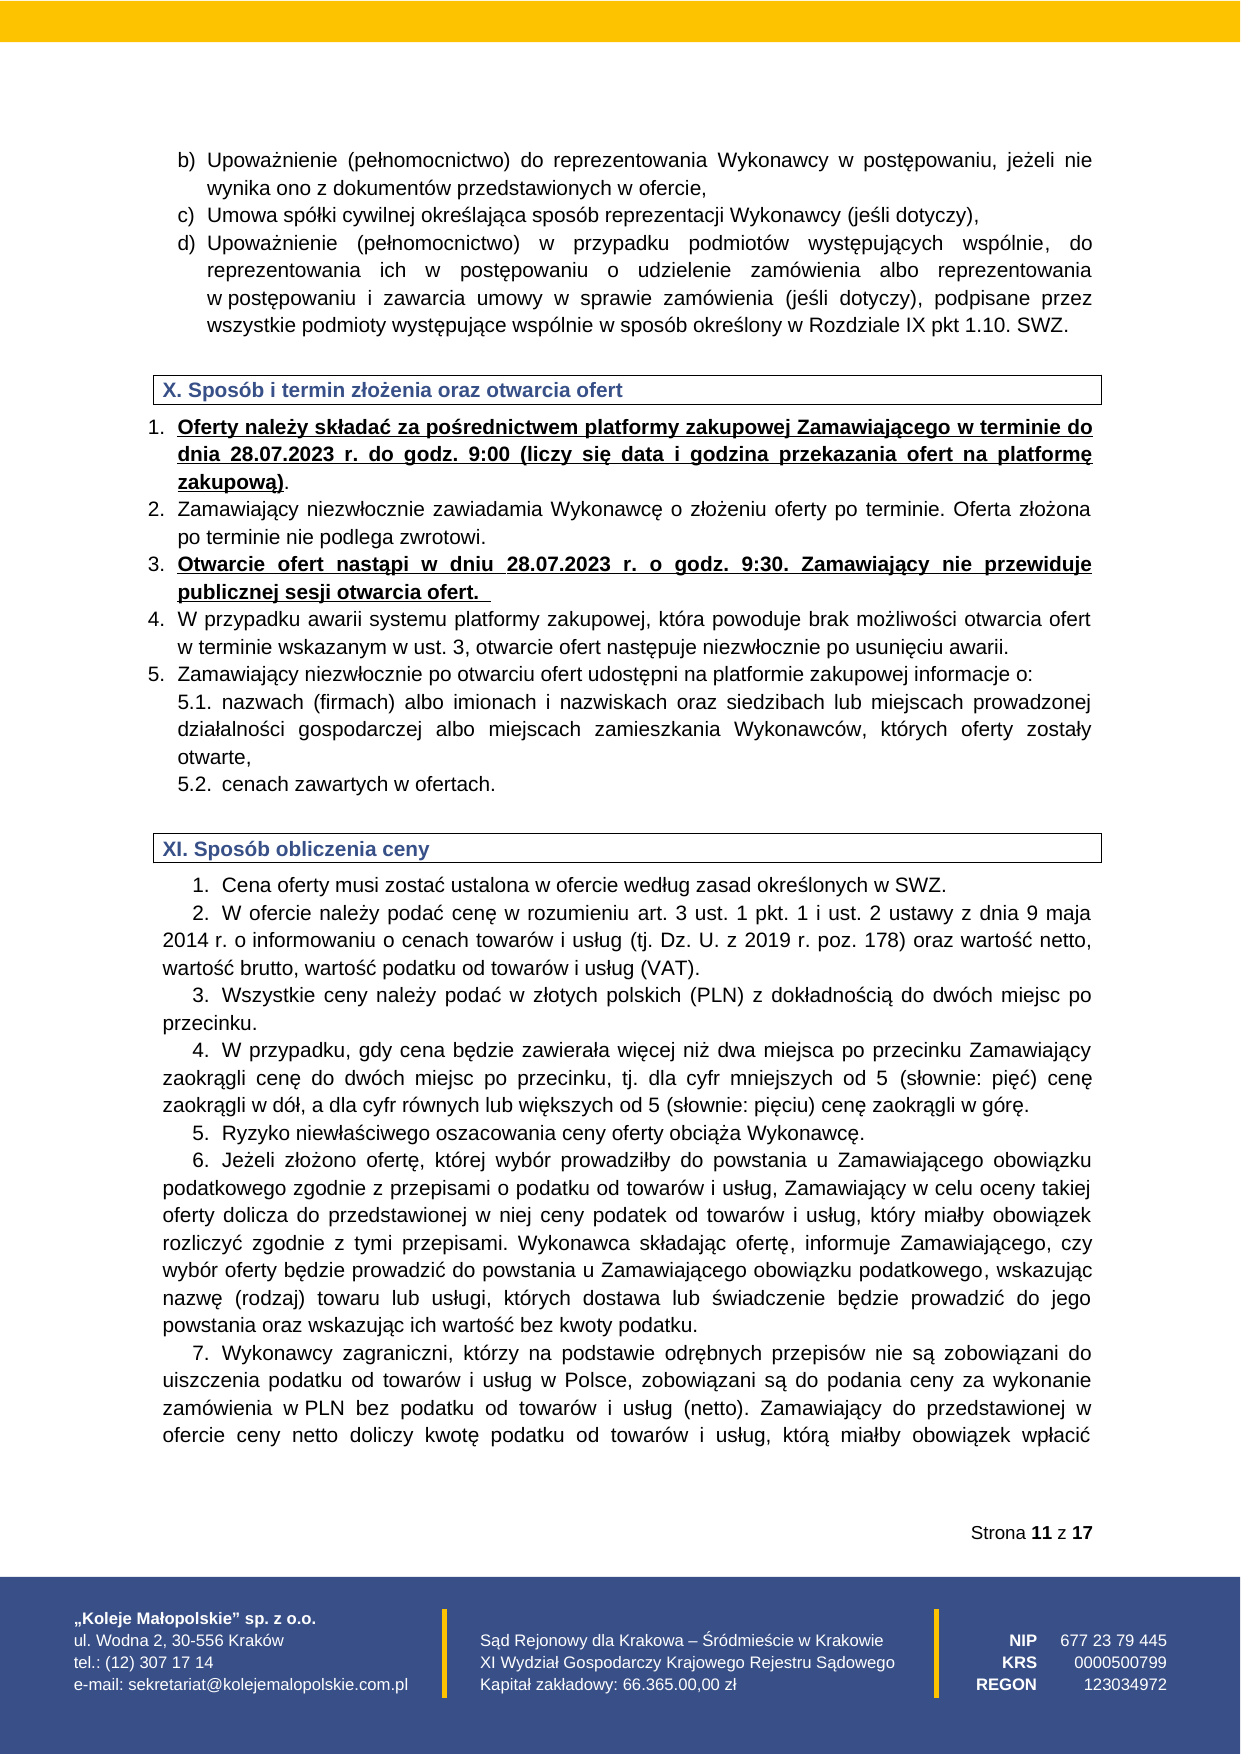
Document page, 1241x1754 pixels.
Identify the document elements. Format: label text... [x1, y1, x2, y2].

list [162, 1341, 1092, 1447]
list Upoważnienie (pełnomocnictwo) w przypadku podmiotów występujących wspólnie, do reprezentowania ich w postępowaniu o udzielenie zamówienia albo reprezentowania w postępowaniu i zawarcia umowy w sprawie zamówienia (jeśli dotyczy), podpisane przez wszystkie podmioty występujące wspólnie w sposób określony w Rozdziale IX pkt 1.10. SWZ. [177, 231, 1092, 337]
list Ryzyko niewłaściwego oszacowania ceny oferty obciąża Wykonawcę. [162, 1121, 1092, 1145]
list Cena oferty musi zostać ustalona w ofercie według zasad określonych w SWZ. [162, 873, 1092, 897]
text 5.1. nazwach (firmach) albo imionach i nazwiskach oraz siedzibach lub miejscach prowadzonej działalności gospodarczej albo miejscach zamieszkania Wykonawców, których oferty zostały otwarte, [177, 689, 1092, 768]
subtitle X. Sposób i termin złożenia oraz otwarcia ofert [154, 376, 1101, 404]
list Otwarcie ofert nastąpi w dniu 28.07.2023 r. o godz. 9:30. Zamawiający nie przewiduje publicznej sesji otwarcia ofert. [148, 552, 1092, 603]
list Oferty należy składać za pośrednictwem platformy zakupowej Zamawiającego w terminie do dnia 28.07.2023 r. do godz. 9:00 (liczy się data i godzina przekazania ofert na platformę zakupową). [148, 414, 1092, 493]
list W przypadku awarii systemu platformy zakupowej, która powoduje brak możliwości otwarcia ofert w terminie wskazanym w ust. 3, otwarcie ofert następuje niezwłocznie po usunięciu awarii. [148, 607, 1092, 658]
list Zamawiający niezwłocznie zawiadamia Wykonawcę o złożeniu oferty po terminie. Oferta złożona po terminie nie podlega zwrotowi. [148, 497, 1092, 548]
list Upoważnienie (pełnomocnictwo) do reprezentowania Wykonawcy w postępowaniu, jeżeli nie wynika ono z dokumentów przedstawionych w ofercie, [177, 148, 1092, 200]
subtitle XI. Sposób obliczenia ceny [154, 834, 1101, 862]
list Jeżeli złożono ofertę, której wybór prowadziłby do powstania u Zamawiającego obowiązku podatkowego zgodnie z przepisami o podatku od towarów i usług, Zamawiający w celu oceny takiej oferty dolicza do przedstawionej w niej ceny podatek od towarów i usług, który miałby obowiązek rozliczyć zgodnie z tymi przepisami. Wykonawca składając ofertę, informuje Zamawiającego, czy wybór oferty będzie prowadzić do powstania u Zamawiającego obowiązku podatkowego, wskazując nazwę (rodzaj) towaru lub usługi, których dostawa lub świadczenie będzie prowadzić do jego powstania oraz wskazując ich wartość bez kwoty podatku. [162, 1148, 1092, 1337]
text 5.2. cenach zawartych w ofertach. [177, 772, 1092, 796]
list W ofercie należy podać cenę w rozumieniu art. 3 ust. 1 pkt. 1 i ust. 2 ustawy z dnia 9 maja 2014 r. o informowaniu o cenach towarów i usług (tj. Dz. U. z 2019 r. poz. 178) oraz wartość netto, wartość brutto, wartość podatku od towarów i usług (VAT). [162, 901, 1092, 980]
list Wszystkie ceny należy podać w złotych polskich (PLN) z dokładnością do dwóch miejsc po przecinku. [162, 983, 1092, 1035]
list Zamawiający niezwłocznie po otwarciu ofert udostępni na platformie zakupowej informacje o: [148, 662, 1092, 686]
list Umowa spółki cywilnej określająca sposób reprezentacji Wykonawcy (jeśli dotyczy), [177, 203, 1092, 227]
list W przypadku, gdy cena będzie zawierała więcej niż dwa miejsca po przecinku Zamawiający zaokrągli cenę do dwóch miejsc po przecinku, tj. dla cyfr mniejszych od 5 (słownie: pięć) cenę zaokrągli w dół, a dla cyfr równych lub większych od 5 (słownie: pięciu) cenę zaokrągli w górę. [162, 1038, 1092, 1117]
